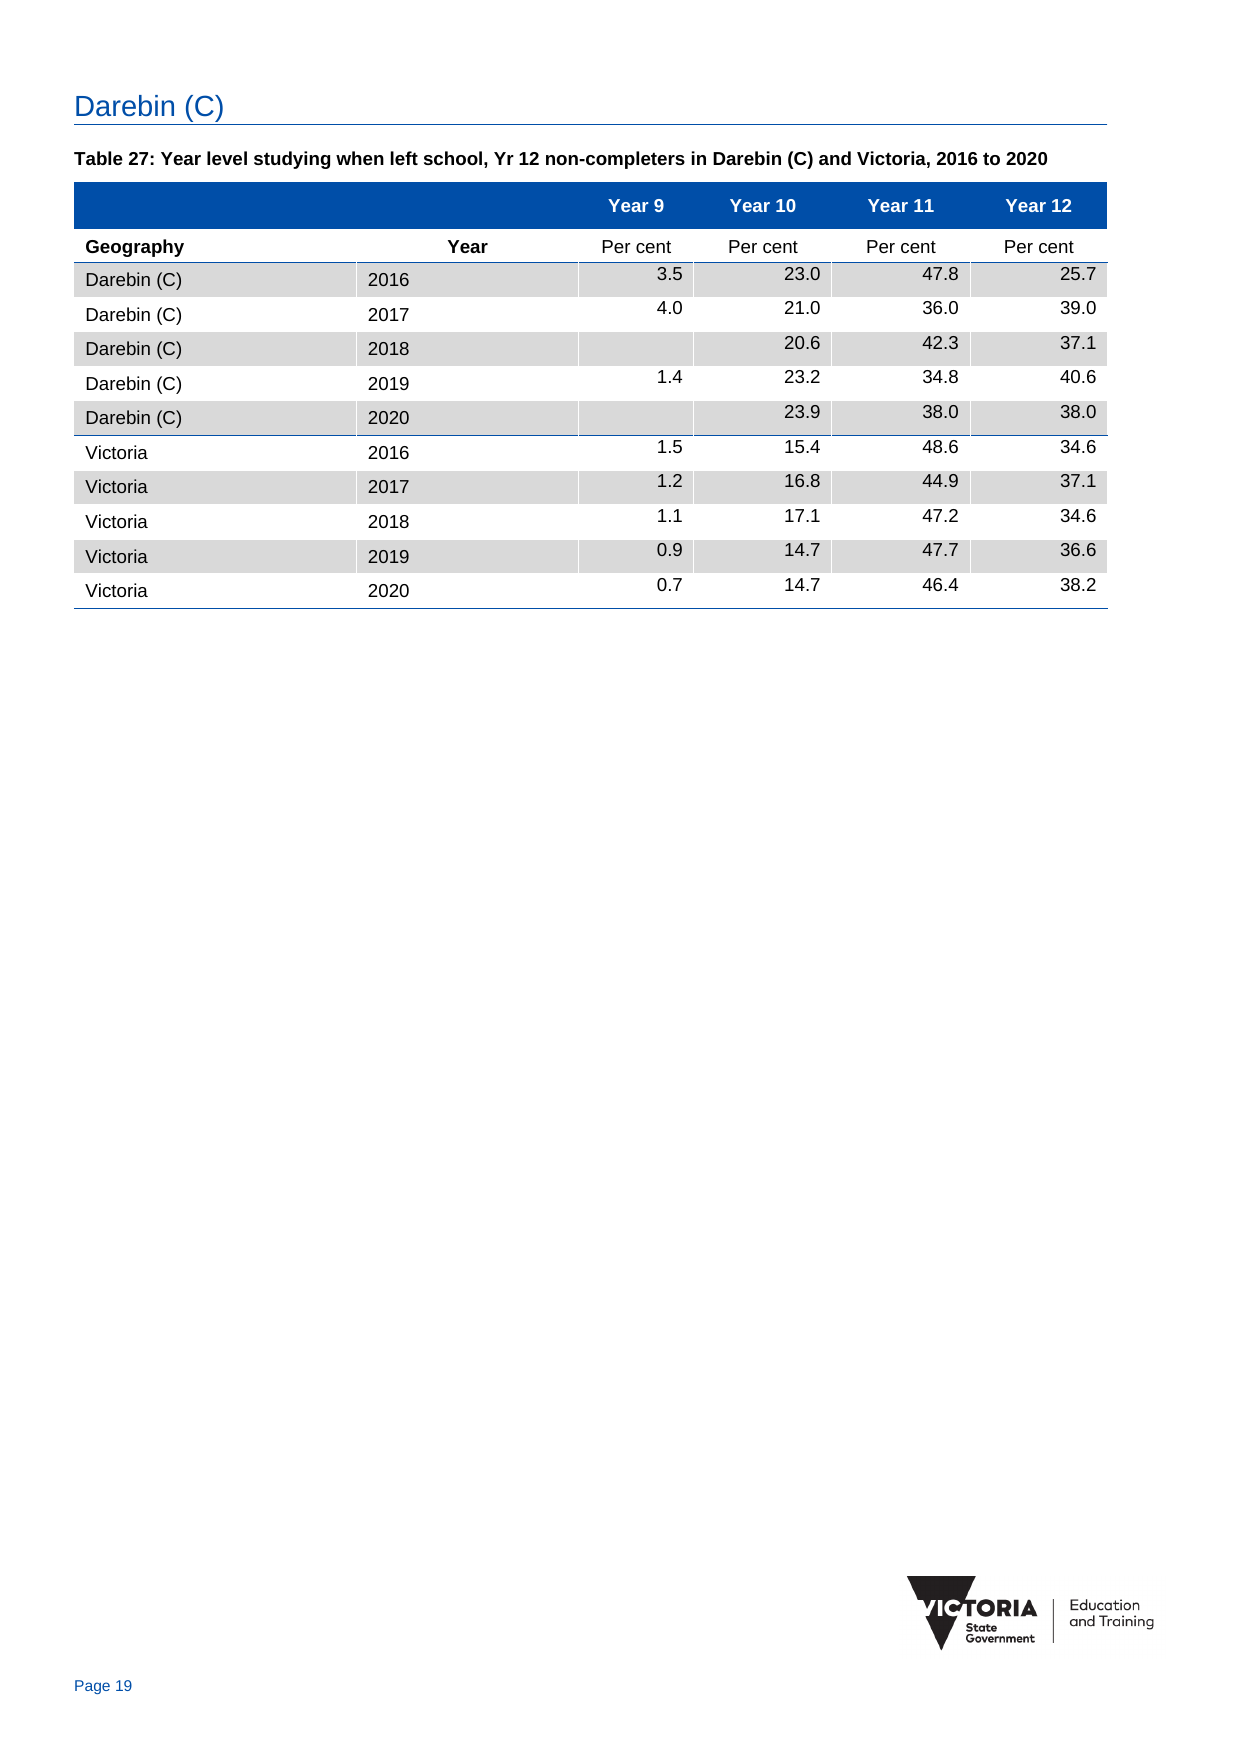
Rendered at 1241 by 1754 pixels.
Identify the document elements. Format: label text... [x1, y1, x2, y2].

table_cell Year [356, 232, 578, 262]
table_cell Victoria [74, 540, 356, 573]
table_cell 4.0 [579, 298, 693, 331]
table_cell 0.9 [579, 540, 693, 573]
table_cell 47.7 [832, 540, 970, 573]
table_cell 14.7 [694, 540, 831, 573]
table_cell 36.6 [971, 540, 1107, 573]
table_cell Per cent [832, 232, 970, 262]
table_cell Per cent [970, 232, 1107, 262]
table_cell 17.1 [694, 505, 831, 539]
table_cell 38.2 [971, 574, 1107, 608]
table_cell 34.6 [971, 505, 1107, 539]
table_header Year 10 [694, 182, 832, 229]
table_cell 0.7 [579, 574, 693, 608]
table_cell 2017 [357, 298, 578, 331]
text Table 27: Year level studying when left school, Yr 12 non-completers in Darebin (C) and Victoria, 2016 to 2020 [74, 148, 1107, 169]
table_cell 14.7 [694, 574, 831, 608]
table_cell Darebin (C) [74, 401, 356, 435]
table_cell 16.8 [694, 471, 831, 504]
table_cell 40.6 [971, 367, 1107, 400]
table_cell 23.0 [694, 263, 831, 297]
table_cell 25.7 [971, 263, 1107, 297]
table_cell 34.6 [971, 436, 1107, 469]
table_cell 1.1 [579, 505, 693, 539]
table_header Year 12 [970, 182, 1107, 229]
table_cell Per cent [694, 232, 832, 262]
table_cell 2019 [357, 540, 578, 573]
table_cell 23.9 [694, 401, 831, 435]
table_cell 48.6 [832, 436, 970, 469]
table_cell Victoria [74, 505, 356, 539]
table_cell 44.9 [832, 471, 970, 504]
table_cell 1.5 [579, 436, 693, 469]
table_header Year 11 [832, 182, 970, 229]
table_cell 47.8 [832, 263, 970, 297]
table_cell 1.4 [579, 367, 693, 400]
table_cell 2017 [357, 471, 578, 504]
table_cell Victoria [74, 471, 356, 504]
table_cell 2020 [357, 401, 578, 435]
table_cell [579, 332, 693, 366]
table_cell 2016 [357, 436, 578, 469]
table_cell [579, 401, 693, 435]
table_cell Victoria [74, 436, 356, 469]
table_cell 2019 [357, 367, 578, 400]
table_cell 2016 [357, 263, 578, 297]
table_cell 1.2 [579, 471, 693, 504]
table_cell Per cent [578, 232, 694, 262]
table_cell 21.0 [694, 298, 831, 331]
table_cell 2018 [357, 505, 578, 539]
table_cell 46.4 [832, 574, 970, 608]
table_cell 47.2 [832, 505, 970, 539]
table_cell 3.5 [579, 263, 693, 297]
table_cell Darebin (C) [74, 298, 356, 331]
table_cell Geography [74, 232, 356, 262]
table_cell 20.6 [694, 332, 831, 366]
table_header [356, 182, 578, 229]
table_cell Darebin (C) [74, 332, 356, 366]
table_cell 39.0 [971, 298, 1107, 331]
table_cell 23.2 [694, 367, 831, 400]
table_cell 34.8 [832, 367, 970, 400]
table_cell 42.3 [832, 332, 970, 366]
table_header [74, 182, 356, 229]
table_cell 38.0 [832, 401, 970, 435]
table_cell Darebin (C) [74, 263, 356, 297]
table_cell Darebin (C) [74, 367, 356, 400]
table_cell 37.1 [971, 332, 1107, 366]
table_header Year 9 [578, 182, 694, 229]
table_cell 15.4 [694, 436, 831, 469]
table_cell 2018 [357, 332, 578, 366]
table_cell 37.1 [971, 471, 1107, 504]
picture [898, 1576, 1166, 1659]
table_cell 2020 [357, 574, 578, 608]
table_cell 36.0 [832, 298, 970, 331]
table_cell Victoria [74, 574, 356, 608]
table_cell 38.0 [971, 401, 1107, 435]
